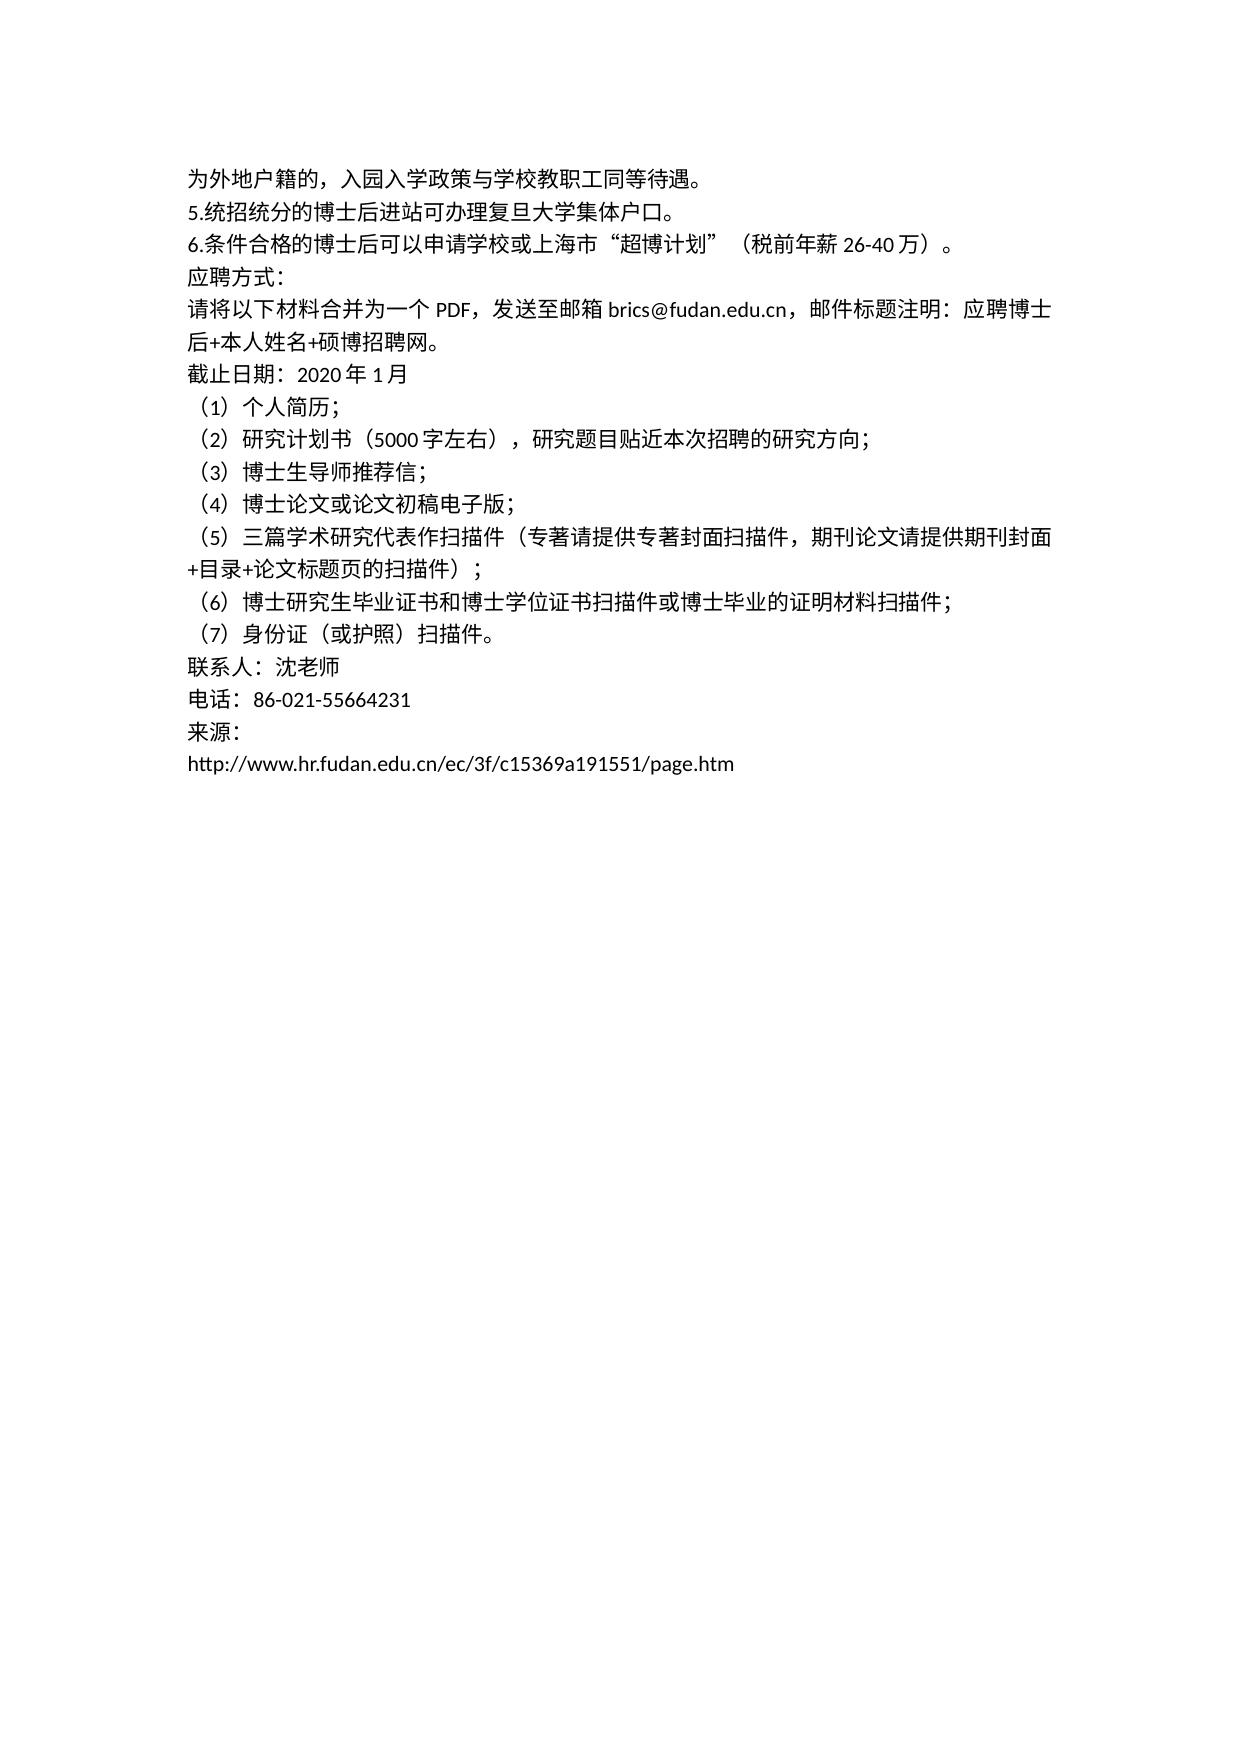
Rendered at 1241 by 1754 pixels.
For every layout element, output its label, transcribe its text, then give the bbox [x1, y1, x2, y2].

text 5.统招统分的博士后进站可办理复旦大学集体户口。 [187, 194, 1053, 227]
text 6.条件合格的博士后可以申请学校或上海市“超博计划”（税前年薪26-40万）。 [187, 227, 1053, 259]
text http://www.hr.fudan.edu.cn/ec/3f/c15369a191551/page.htm [187, 747, 1053, 779]
text （2）研究计划书（5000字左右），研究题目贴近本次招聘的研究方向； [187, 422, 1053, 454]
text （7）身份证（或护照）扫描件。 [187, 617, 1053, 649]
text 来源： [187, 714, 1053, 747]
text 截止日期：2020年1月 [187, 357, 1053, 389]
text 请将以下材料合并为一个PDF，发送至邮箱brics@fudan.edu.cn，邮件标题注明：应聘博士后+本人姓名+硕博招聘网。 [187, 292, 1053, 357]
text （6）博士研究生毕业证书和博士学位证书扫描件或博士毕业的证明材料扫描件； [187, 584, 1053, 617]
text （1）个人简历； [187, 389, 1053, 422]
text 电话：86-021-55664231 [187, 682, 1053, 714]
text 应聘方式： [187, 259, 1053, 292]
text 联系人：沈老师 [187, 649, 1053, 682]
text （4）博士论文或论文初稿电子版； [187, 487, 1053, 519]
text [187, 162, 1053, 194]
text （3）博士生导师推荐信； [187, 454, 1053, 487]
text （5）三篇学术研究代表作扫描件（专著请提供专著封面扫描件，期刊论文请提供期刊封面+目录+论文标题页的扫描件）； [187, 519, 1053, 584]
